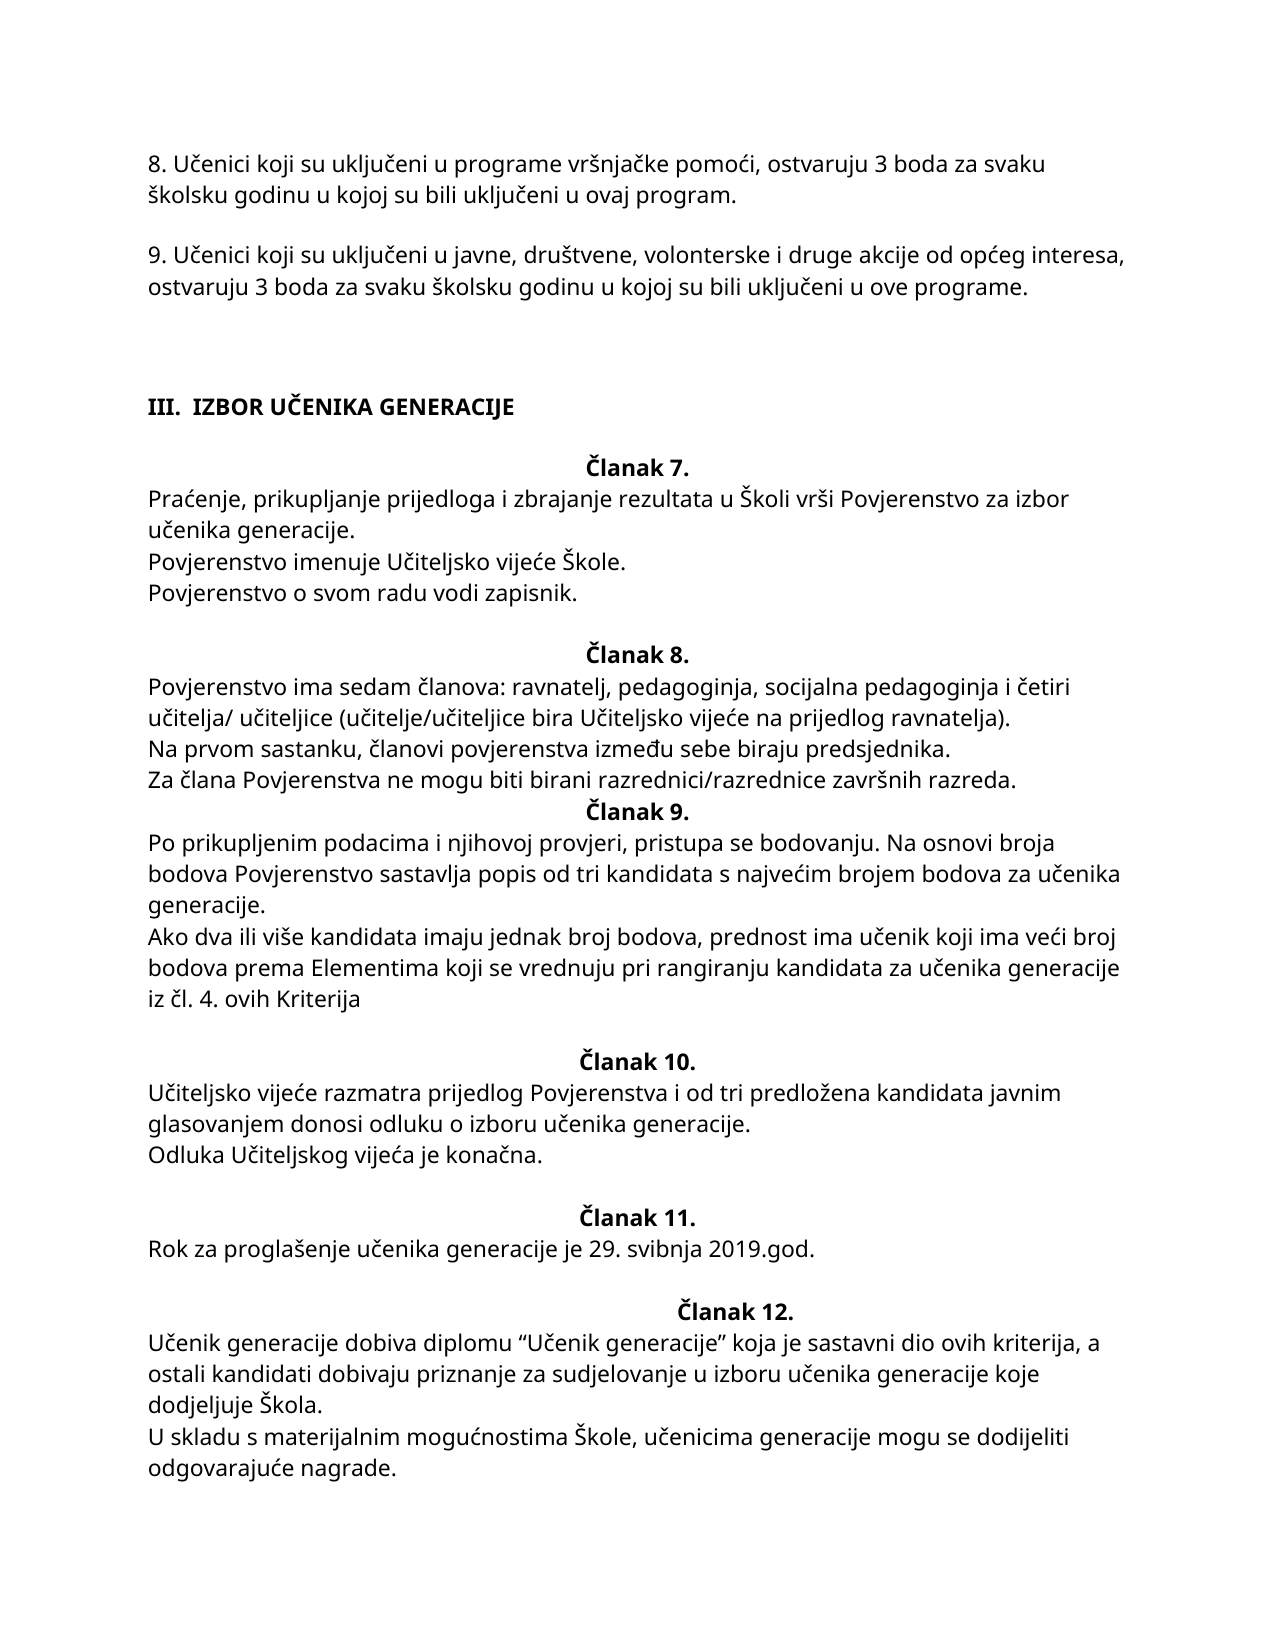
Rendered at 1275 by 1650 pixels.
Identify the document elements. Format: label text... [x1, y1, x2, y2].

text Članak 8. [148, 639, 1127, 671]
text Za člana Povjerenstva ne mogu biti birani razrednici/razrednice završnih razreda. [148, 764, 1127, 796]
text Povjerenstvo o svom radu vodi zapisnik. [148, 577, 1127, 608]
text Povjerenstvo imenuje Učiteljsko vijeće Škole. [148, 546, 1127, 577]
text 9. Učenici koji su uključeni u javne, društvene, volonterske i druge akcije od općeg interesa, ostvaruju 3 boda za svaku školsku godinu u kojoj su bili uključeni u ove programe. [148, 239, 1127, 302]
text III. IZBOR UČENIKA GENERACIJE [148, 391, 1127, 423]
text Učiteljsko vijeće razmatra prijedlog Povjerenstva i od tri predložena kandidata javnim glasovanjem donosi odluku o izboru učenika generacije. [148, 1077, 1127, 1139]
text Članak 11. [148, 1202, 1127, 1233]
text Rok za proglašenje učenika generacije je 29. svibnja 2019.god. [148, 1233, 1127, 1264]
text Članak 7. [148, 452, 1127, 483]
text 8. Učenici koji su uključeni u programe vršnjačke pomoći, ostvaruju 3 boda za svaku školsku godinu u kojoj su bili uključeni u ovaj program. [148, 148, 1127, 210]
text Po prikupljenim podacima i njihovoj provjeri, pristupa se bodovanju. Na osnovi broja bodova Povjerenstvo sastavlja popis od tri kandidata s najvećim brojem bodova za učenika generacije. [148, 827, 1127, 921]
text Članak 12. [148, 1296, 1127, 1327]
text Odluka Učiteljskog vijeća je konačna. [148, 1139, 1127, 1171]
text Povjerenstvo ima sedam članova: ravnatelj, pedagoginja, socijalna pedagoginja i četiri učitelja/ učiteljice (učitelje/učiteljice bira Učiteljsko vijeće na prijedlog ravnatelja). [148, 671, 1127, 733]
text Članak 10. [148, 1046, 1127, 1077]
text U skladu s materijalnim mogućnostima Škole, učenicima generacije mogu se dodijeliti odgovarajuće nagrade. [148, 1421, 1127, 1483]
text Učenik generacije dobiva diplomu “Učenik generacije” koja je sastavni dio ovih kriterija, a ostali kandidati dobivaju priznanje za sudjelovanje u izboru učenika generacije koje dodjeljuje Škola. [148, 1327, 1127, 1421]
text Članak 9. [148, 796, 1127, 827]
text Praćenje, prikupljanje prijedloga i zbrajanje rezultata u Školi vrši Povjerenstvo za izbor učenika generacije. [148, 483, 1127, 546]
text Ako dva ili više kandidata imaju jednak broj bodova, prednost ima učenik koji ima veći broj bodova prema Elementima koji se vrednuju pri rangiranju kandidata za učenika generacije iz čl. 4. ovih Kriterija [148, 921, 1127, 1014]
text Na prvom sastanku, članovi povjerenstva između sebe biraju predsjednika. [148, 733, 1127, 764]
